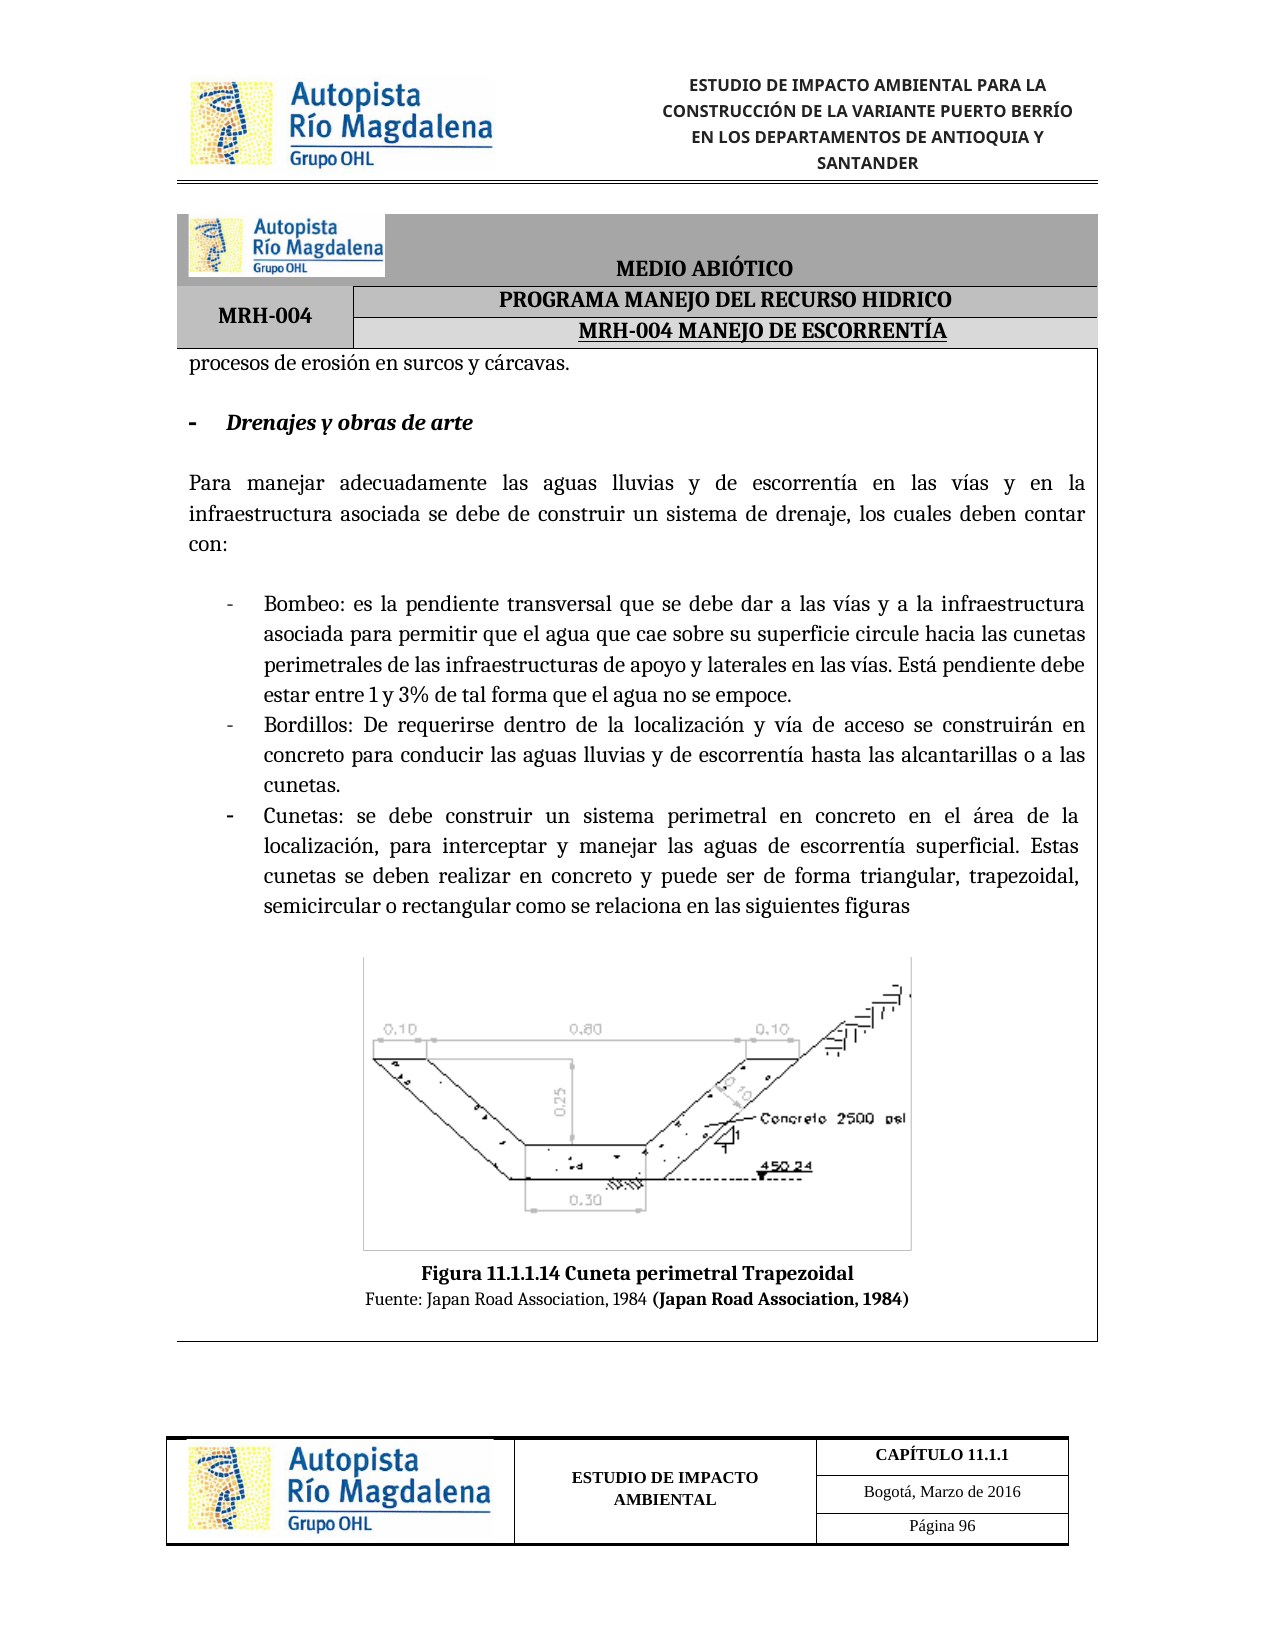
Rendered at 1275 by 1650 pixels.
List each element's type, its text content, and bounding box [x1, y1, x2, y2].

table_cell PROGRAMA MANEJO DEL RECURSO HIDRICO [354, 286, 1098, 317]
table_cell MRH-004 [177, 286, 353, 348]
table_header MEDIO ABIÓTICO [177, 214, 1098, 286]
picture [186, 1439, 494, 1538]
picture [188, 213, 385, 277]
picture [188, 74, 496, 173]
picture [362, 957, 913, 1254]
table_cell MRH-004 MANEJO DE ESCORRENTÍA [354, 317, 1098, 348]
